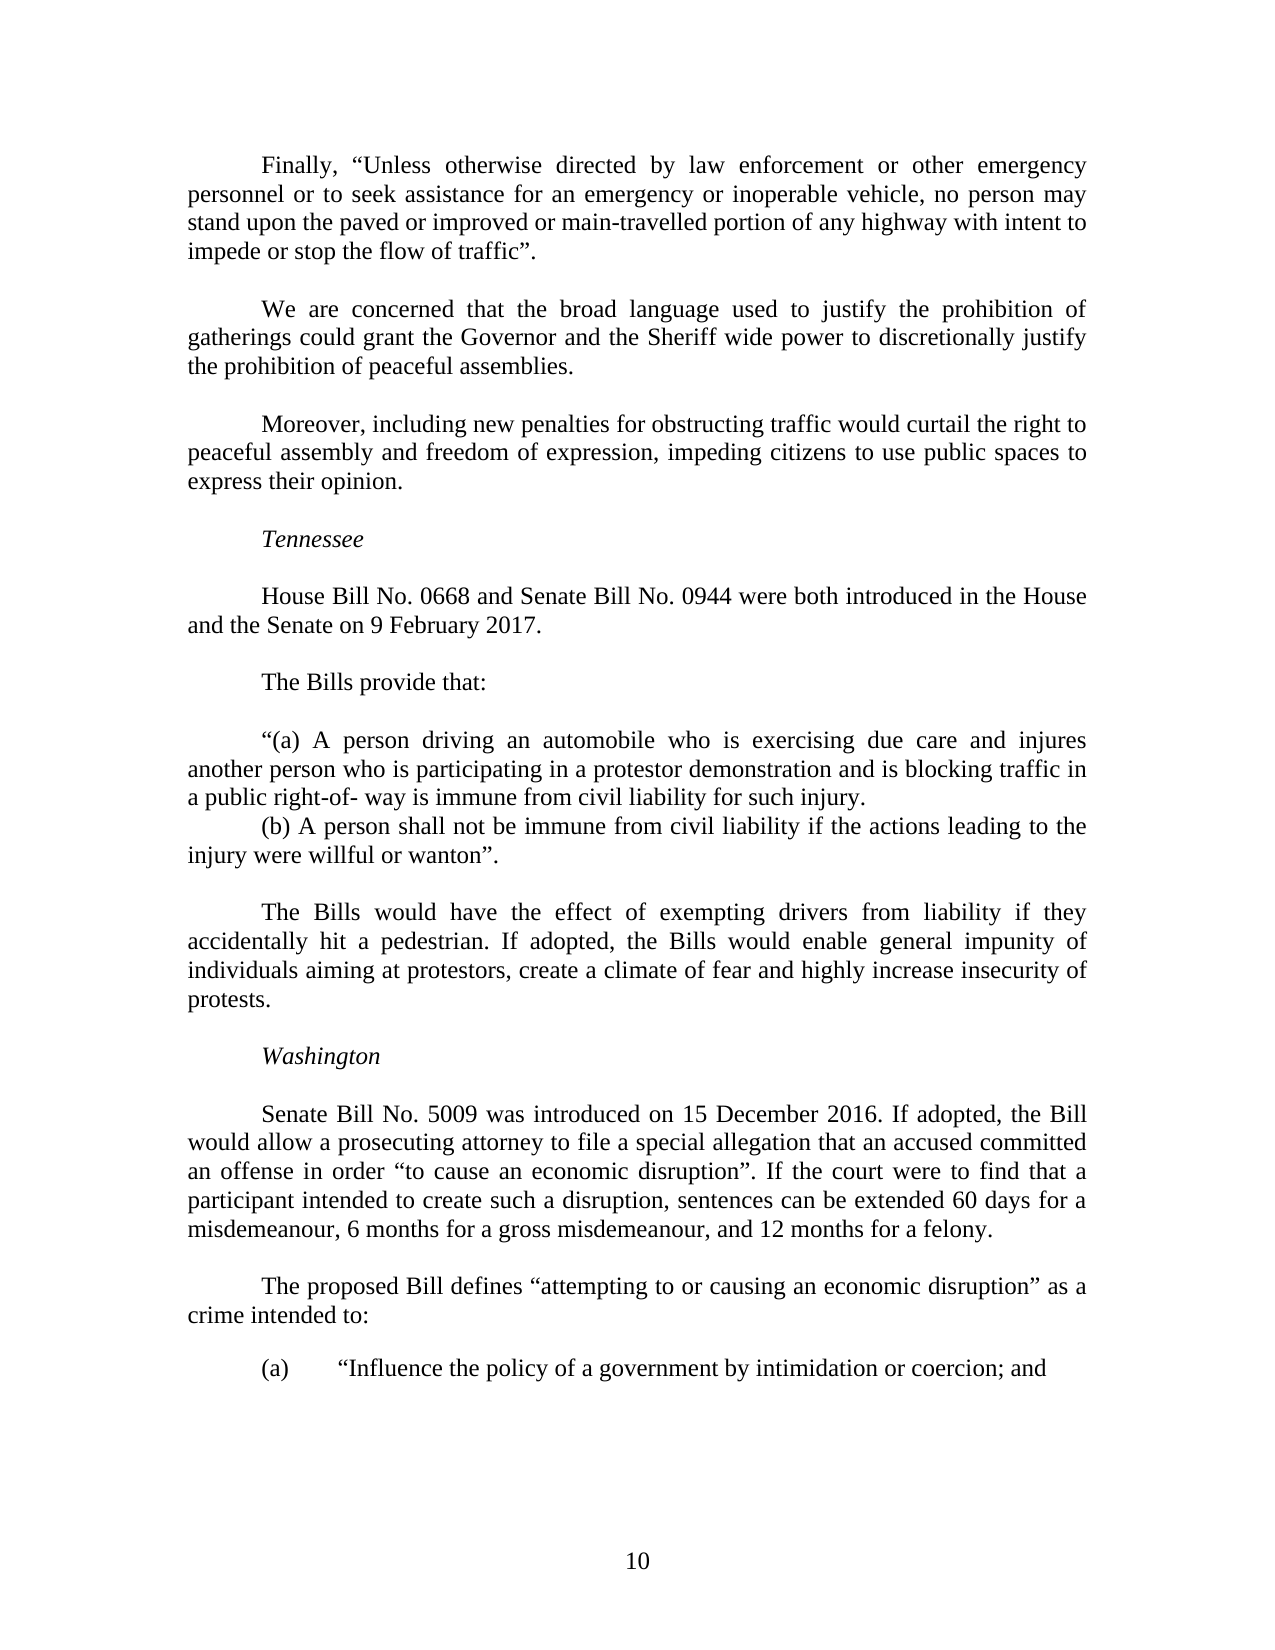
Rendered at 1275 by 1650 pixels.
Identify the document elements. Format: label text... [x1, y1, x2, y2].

text The Bills would have the effect of exempting drivers from liability if they accidentally hit a pedestrian. If adopted, the Bills would enable general impunity of individuals aiming at protestors, create a climate of fear and highly increase insecurity of protests. [187, 897, 1088, 1012]
text (b) A person shall not be immune from civil liability if the actions leading to the injury were willful or wanton”. [187, 811, 1088, 869]
text Moreover, including new penalties for obstructing traffic would curtail the right to peaceful assembly and freedom of expression, impeding citizens to use public spaces to express their opinion. [187, 409, 1088, 495]
text Senate Bill No. 5009 was introduced on 15 December 2016. If adopted, the Bill would allow a prosecuting attorney to file a special allegation that an accused committed an offense in order “to cause an economic disruption”. If the court were to find that a participant intended to create such a disruption, sentences can be extended 60 days for a misdemeanour, 6 months for a gross misdemeanour, and 12 months for a felony. [187, 1099, 1088, 1242]
text The Bills provide that: [187, 667, 1088, 696]
list Washington [261, 1041, 1088, 1070]
text We are concerned that the broad language used to justify the prohibition of gatherings could grant the Governor and the Sheriff wide power to discretionally justify the prohibition of peaceful assemblies. [187, 294, 1088, 380]
text “(a) A person driving an automobile who is exercising due care and injures another person who is participating in a protestor demonstration and is blocking traffic in a public right-of- way is immune from civil liability for such injury. [187, 725, 1088, 811]
text The proposed Bill defines “attempting to or causing an economic disruption” as a crime intended to: [187, 1271, 1088, 1329]
list Tennessee [261, 524, 1088, 552]
text House Bill No. 0668 and Senate Bill No. 0944 were both introduced in the House and the Senate on 9 February 2017. [187, 581, 1088, 639]
text Finally, “Unless otherwise directed by law enforcement or other emergency personnel or to seek assistance for an emergency or inoperable vehicle, no person may stand upon the paved or improved or main-travelled portion of any highway with intent to impede or stop the flow of traffic”. [187, 150, 1088, 265]
list “Influence the policy of a government by intimidation or coercion; and [261, 1353, 1088, 1382]
